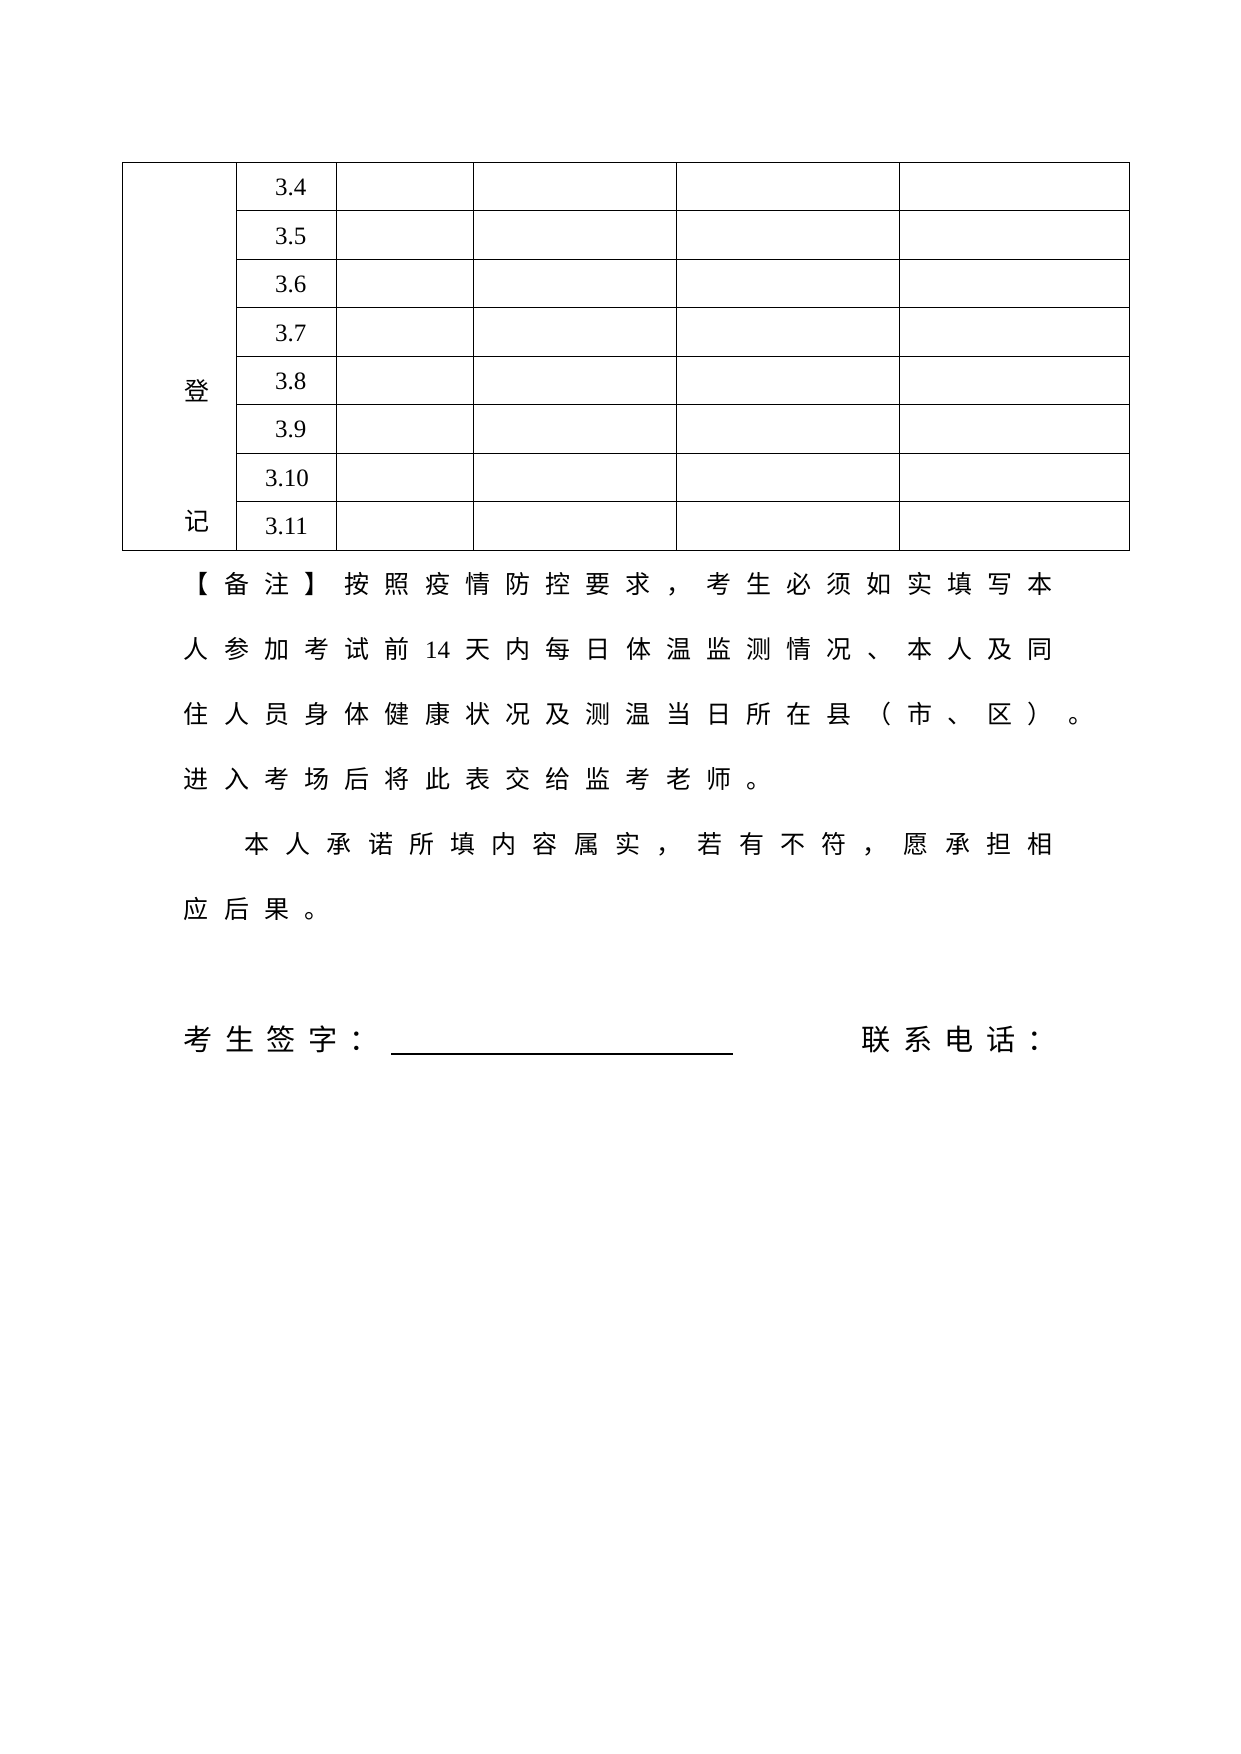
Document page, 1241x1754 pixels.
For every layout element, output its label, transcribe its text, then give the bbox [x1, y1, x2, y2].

table_cell 3.6 [237, 260, 336, 307]
table_cell [900, 163, 1129, 210]
table_cell 3.10 [237, 454, 336, 501]
table_cell [337, 163, 473, 210]
table_cell [900, 211, 1129, 259]
text 本人承诺所填内容属实，若有不符，愿承担相应后果。 [184, 811, 1068, 941]
table_cell 3.11 [237, 502, 336, 549]
table_cell 3.9 [237, 405, 336, 453]
table_cell [900, 260, 1129, 307]
table_cell [337, 502, 473, 549]
table_cell 3.5 [237, 211, 336, 259]
table_cell [677, 454, 899, 501]
table_cell [337, 454, 473, 501]
text 考生签字： 联系电话： [184, 1006, 1068, 1103]
table_cell [900, 357, 1129, 404]
table_cell [677, 405, 899, 453]
table_cell [474, 357, 676, 404]
text 【备注】按照疫情防控要求，考生必须如实填写本人参加考试前14天内每日体温监测情况、本人及同住人员身体健康状况及测温当日所在县（市、区）。进入考场后将此表交给监考老师。 [184, 551, 1068, 811]
table_cell [337, 357, 473, 404]
table_cell [337, 211, 473, 259]
table_cell [677, 260, 899, 307]
table_cell [474, 163, 676, 210]
table_cell [900, 502, 1129, 549]
table_cell 3.4 [237, 163, 336, 210]
table_cell [474, 260, 676, 307]
table_cell [337, 405, 473, 453]
table_cell [677, 357, 899, 404]
table_cell [677, 211, 899, 259]
table_cell [677, 502, 899, 549]
table_cell [900, 454, 1129, 501]
table_cell [677, 308, 899, 356]
table_cell [474, 502, 676, 549]
table_cell [900, 308, 1129, 356]
table_cell 3.7 [237, 308, 336, 356]
table_cell [337, 308, 473, 356]
table_cell 3.8 [237, 357, 336, 404]
table_cell [474, 308, 676, 356]
table_cell [900, 405, 1129, 453]
table_cell [337, 260, 473, 307]
table_cell [474, 454, 676, 501]
table_cell [677, 163, 899, 210]
table_cell [474, 211, 676, 259]
table_cell [474, 405, 676, 453]
